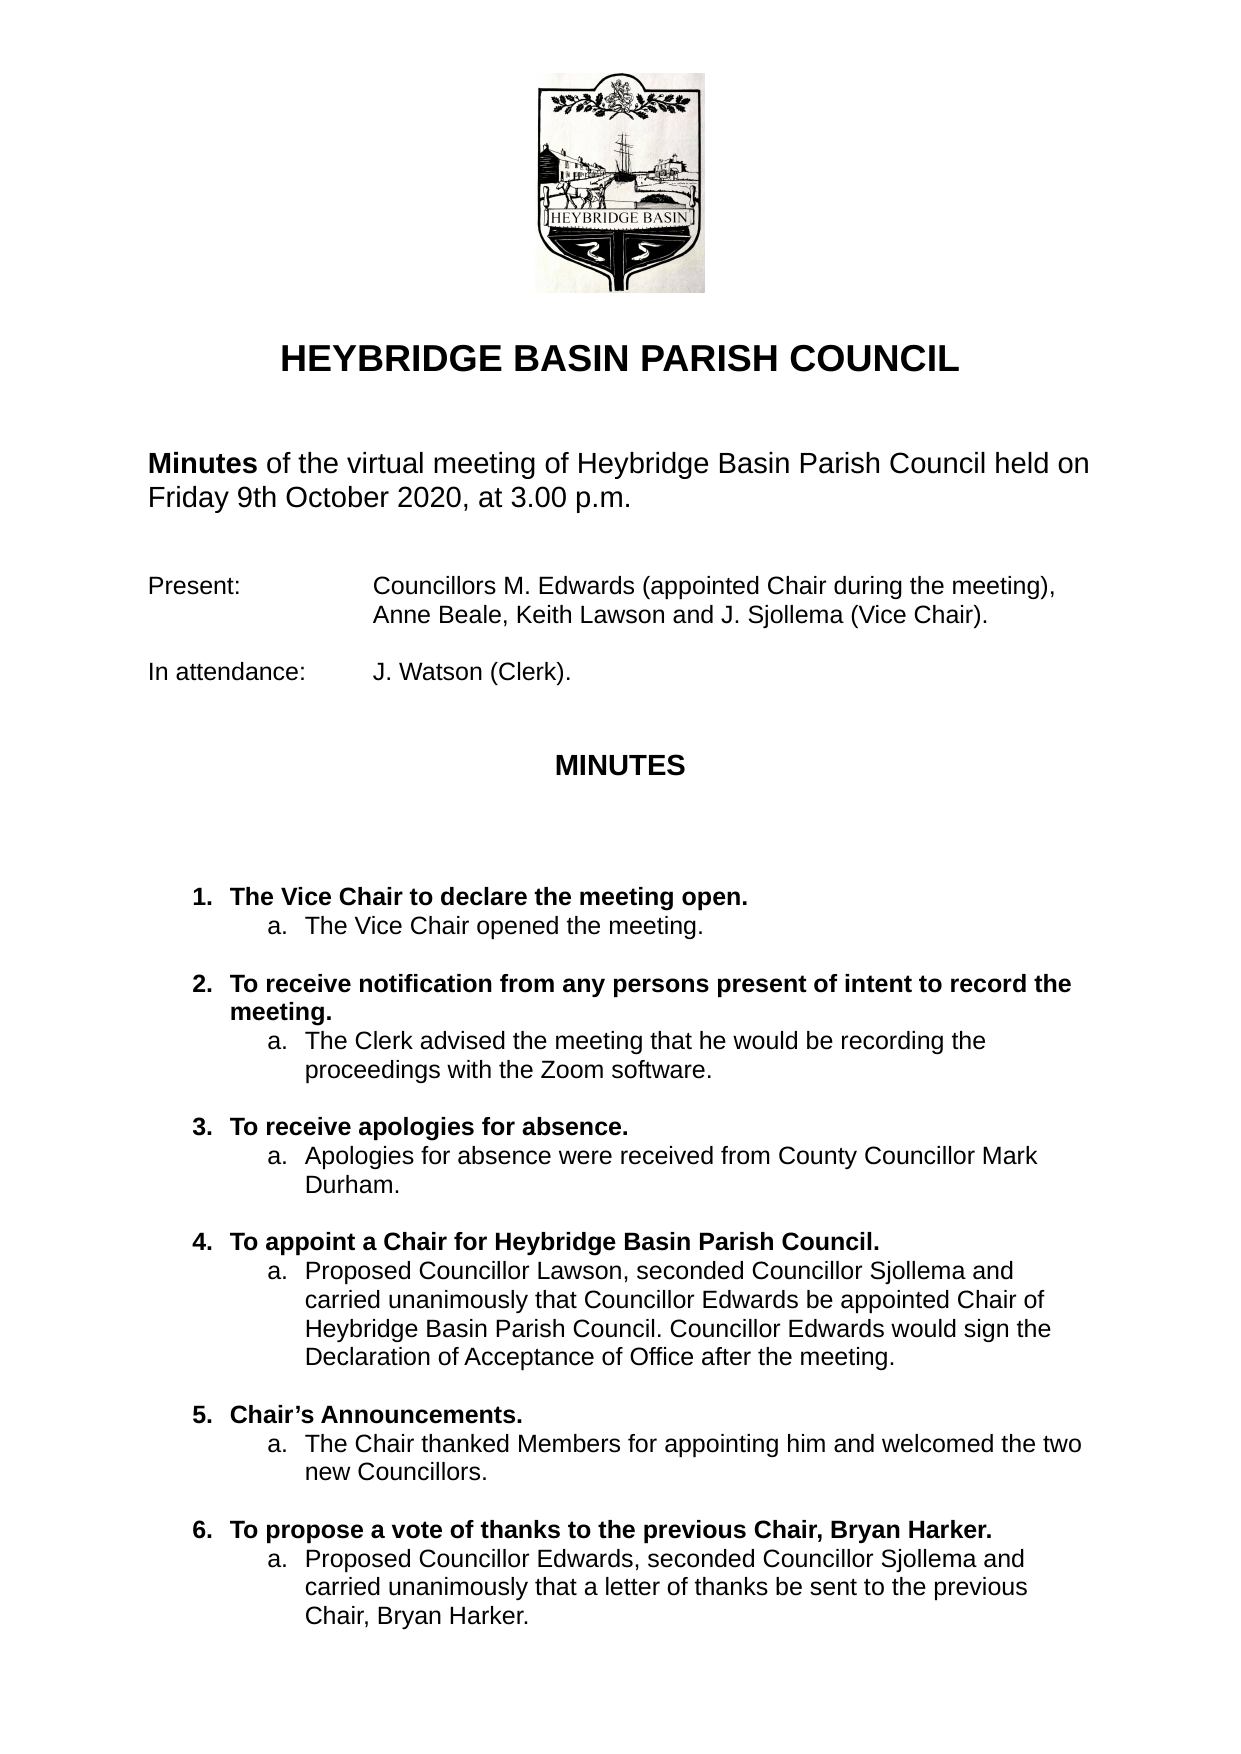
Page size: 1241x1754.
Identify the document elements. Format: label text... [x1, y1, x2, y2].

text MINUTES [148, 748, 1092, 782]
list Proposed Councillor Lawson, seconded Councillor Sjollema and carried unanimously that Councillor Edwards be appointed Chair of Heybridge Basin Parish Council. Councillor Edwards would sign the Declaration of Acceptance of Office after the meeting. [267, 1256, 1092, 1371]
text Minutes of the virtual meeting of Heybridge Basin Parish Council held on Friday 9th October 2020, at 3.00 p.m. [148, 446, 1092, 513]
list Proposed Councillor Edwards, seconded Councillor Sjollema and carried unanimously that a letter of thanks be sent to the previous Chair, Bryan Harker. [267, 1543, 1092, 1630]
text Present: Councillors M. Edwards (appointed Chair during the meeting), Anne Beale, Keith Lawson and J. Sjollema (Vice Chair). [148, 571, 1092, 628]
list The Chair thanked Members for appointing him and welcomed the two new Councillors. [267, 1428, 1092, 1486]
list To receive notification from any persons present of intent to record the meeting. [192, 968, 1092, 1026]
list Apologies for absence were received from County Councillor Mark Durham. [267, 1141, 1092, 1198]
list To appoint a Chair for Heybridge Basin Parish Council. [192, 1227, 1092, 1256]
list To receive apologies for absence. [192, 1112, 1092, 1141]
list To propose a vote of thanks to the previous Chair, Bryan Harker. [192, 1515, 1092, 1543]
picture [535, 73, 705, 293]
list The Clerk advised the meeting that he would be recording the proceedings with the Zoom software. [267, 1026, 1092, 1083]
list The Vice Chair opened the meeting. [267, 911, 1092, 940]
text HEYBRIDGE BASIN PARISH COUNCIL [148, 336, 1092, 379]
list The Vice Chair to declare the meeting open. [192, 882, 1092, 911]
list Chair’s Announcements. [192, 1400, 1092, 1428]
text In attendance: J. Watson (Clerk). [148, 657, 1092, 686]
